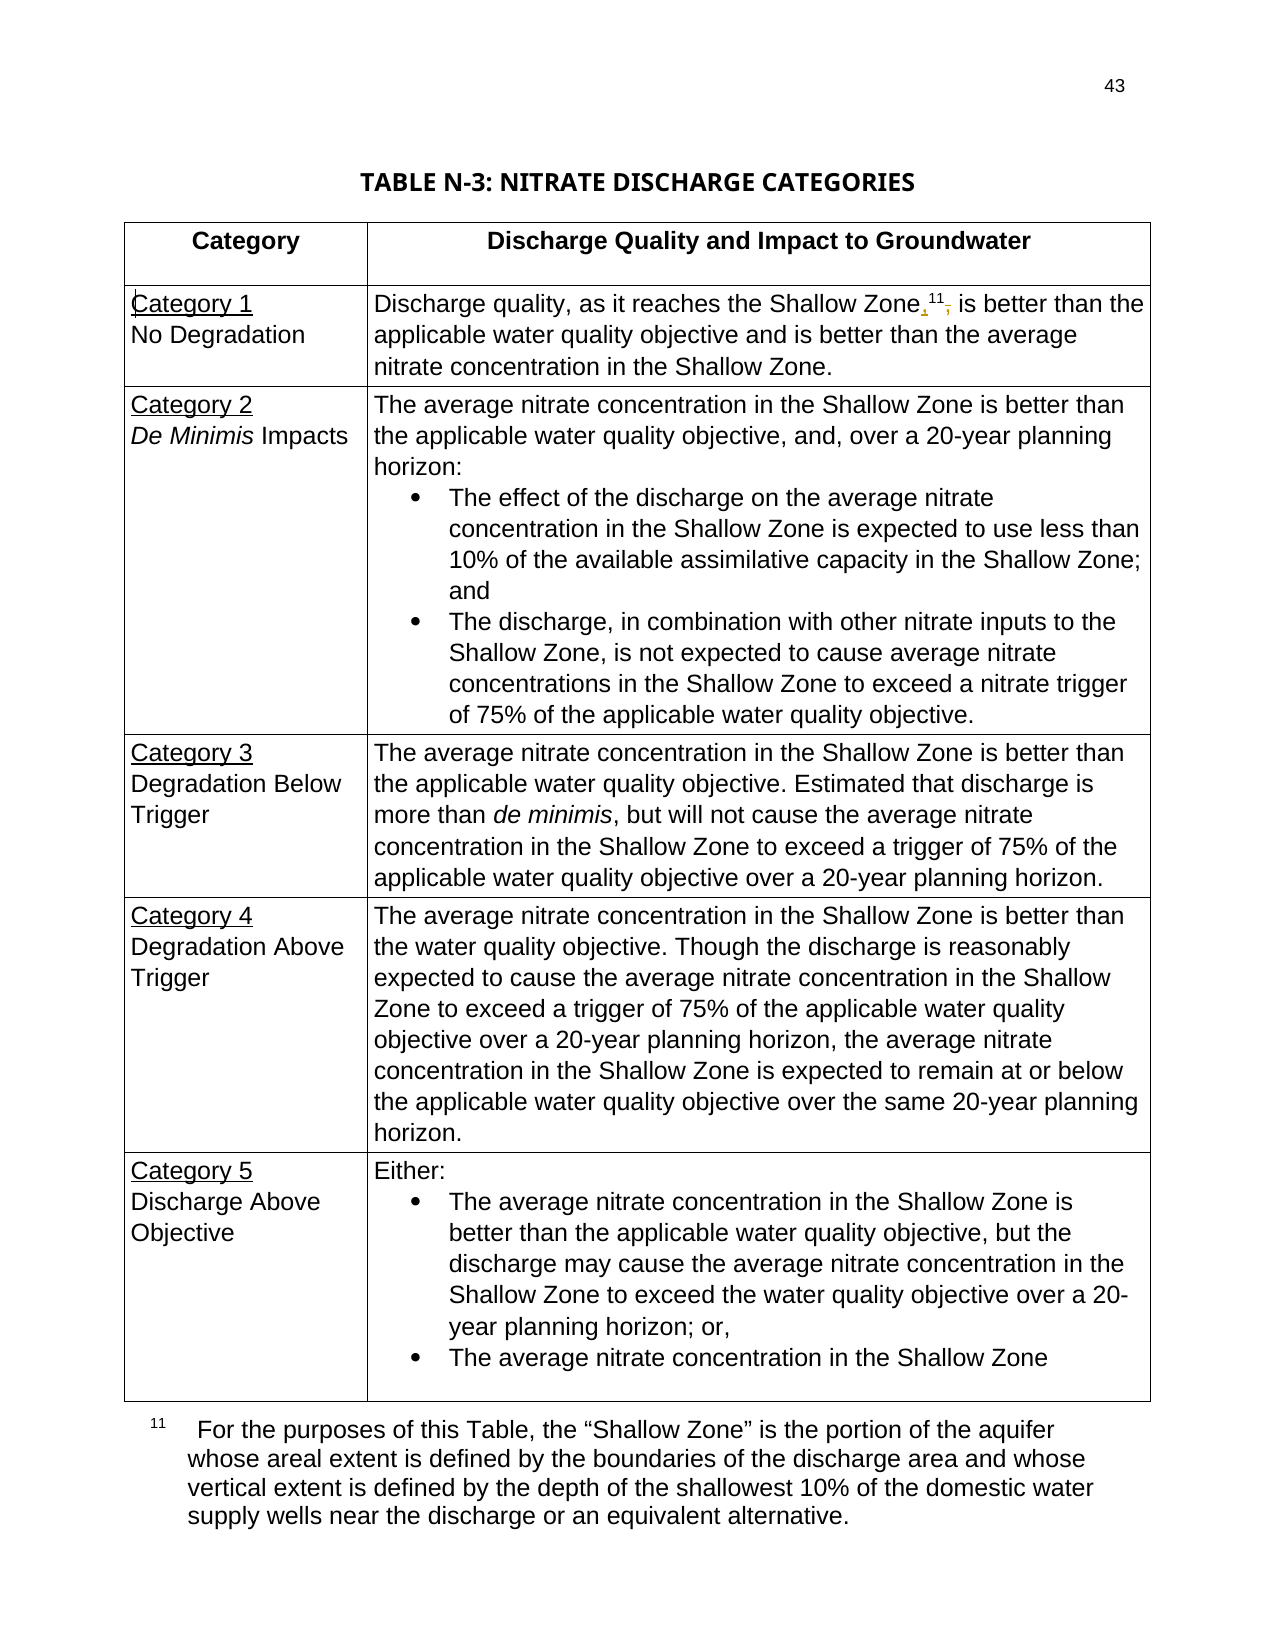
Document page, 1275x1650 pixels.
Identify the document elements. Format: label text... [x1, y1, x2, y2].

table_cell Discharge quality, as it reaches the Shallow Zone is better than the applicable water quality objective and is better than the average nitrate concentration in the Shallow Zone. [368, 286, 1150, 386]
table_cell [368, 1153, 1150, 1401]
table_cell The average nitrate concentration in the Shallow Zone is better than the water quality objective. Though the discharge is reasonably expected to cause the average nitrate concentration in the Shallow Zone to exceed a trigger of 75% of the applicable water quality objective over a 20-year planning horizon, the average nitrate concentration in the Shallow Zone is expected to remain at or below the applicable water quality objective over the same 20-year planning horizon. [368, 898, 1150, 1152]
table_cell The average nitrate concentration in the Shallow Zone is better than the applicable water quality objective. Estimated that discharge is more than de minimis, but will not cause the average nitrate concentration in the Shallow Zone to exceed a trigger of 75% of the applicable water quality objective over a 20-year planning horizon. [368, 735, 1150, 897]
text TABLE N-3: NITRATE DISCHARGE CATEGORIES [150, 165, 1125, 199]
table_cell Category 4 Degradation Above Trigger [125, 898, 367, 1152]
table_cell Category 1 No Degradation [125, 286, 367, 386]
table_cell Category 3 Degradation Below Trigger [125, 735, 367, 897]
table_cell The average nitrate concentration in the Shallow Zone is better than the applicable water quality objective, and, over a 20-year planning horizon: The effect of the discharge on the average nitrate concentration in the Shallow Zone is expected to use less than 10% of the available assimilative capacity in the Shallow Zone; and The discharge, in combination with other nitrate inputs to the Shallow Zone, is not expected to cause average nitrate concentrations in the Shallow Zone to exceed a nitrate trigger of 75% of the applicable water quality objective. [368, 387, 1150, 734]
table_cell Category 5 Discharge Above Objective [125, 1153, 367, 1401]
table_header Category [125, 223, 367, 285]
table_cell Category 2 De Minimis Impacts [125, 387, 367, 734]
table_header Discharge Quality and Impact to Groundwater [368, 223, 1150, 285]
